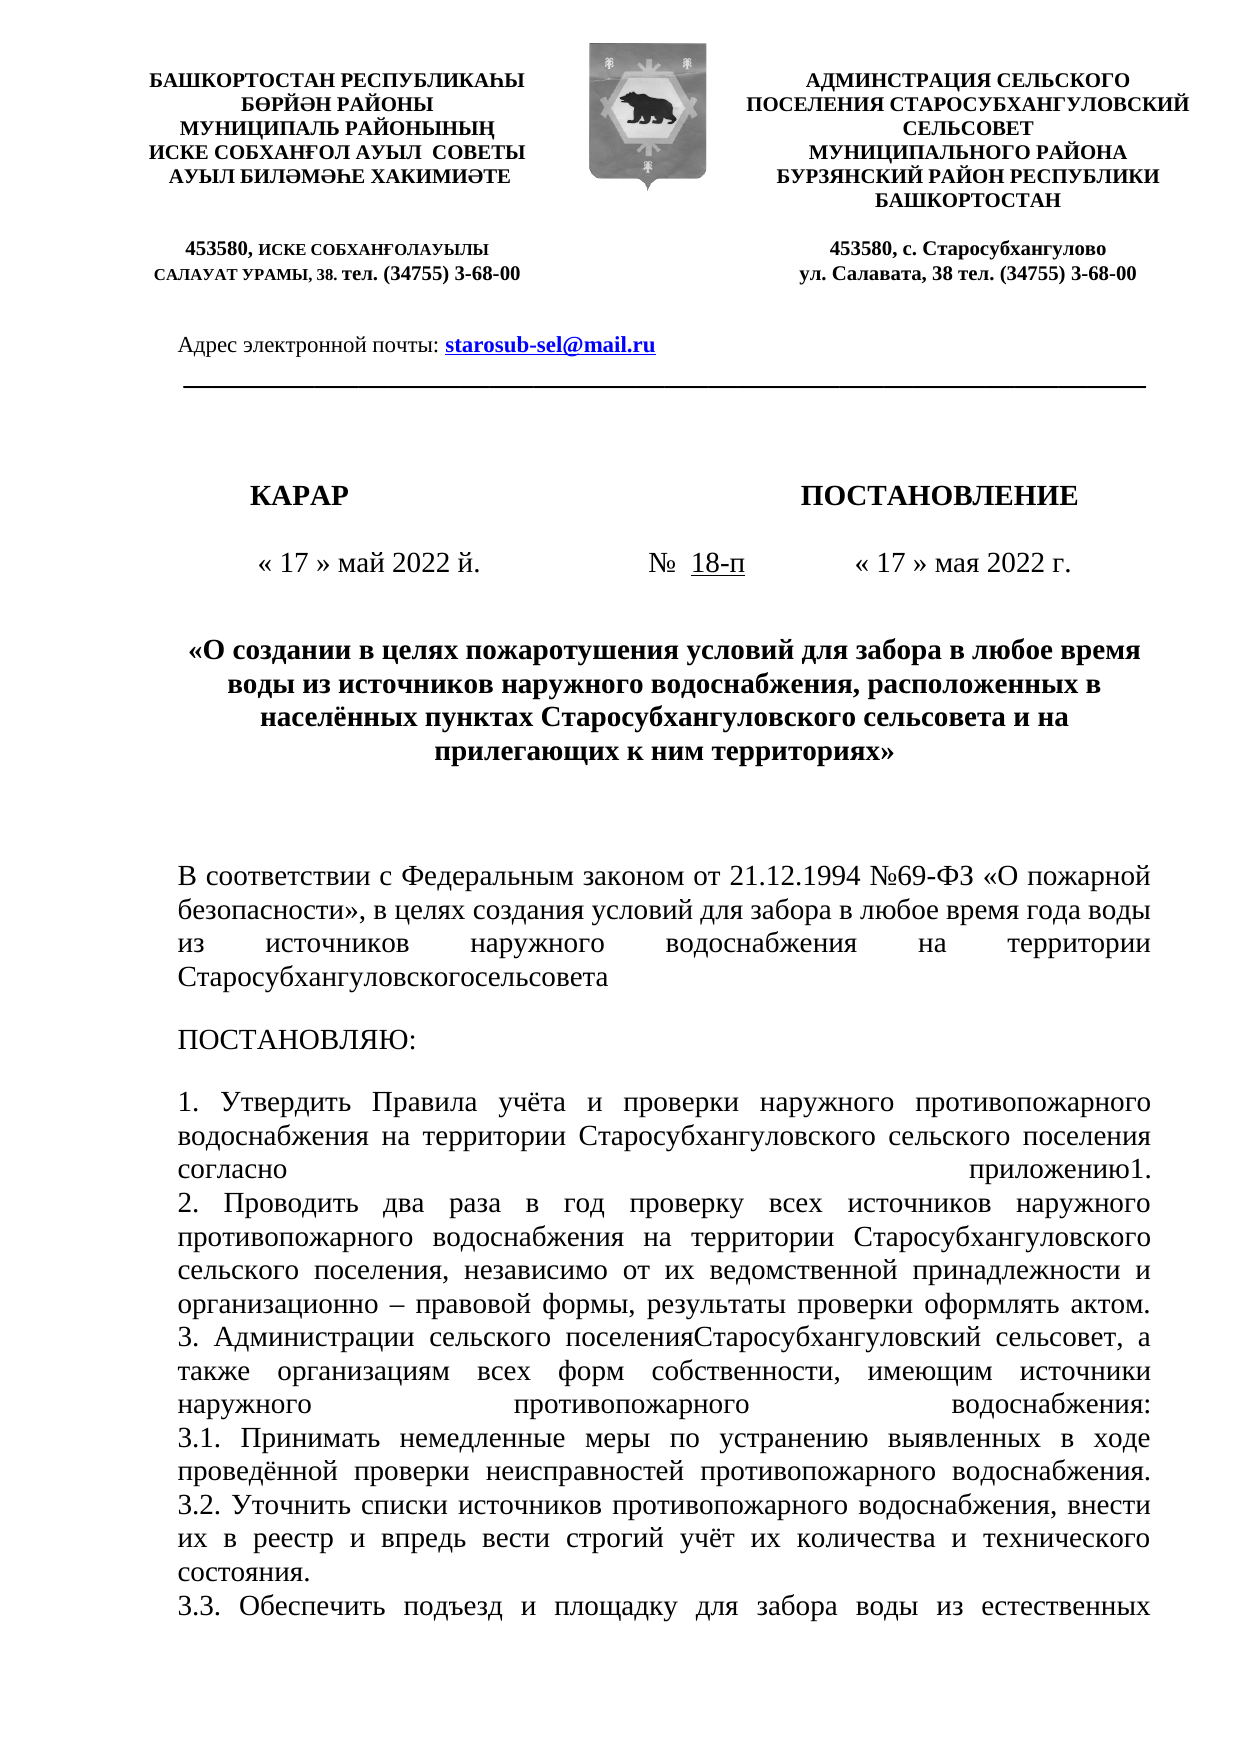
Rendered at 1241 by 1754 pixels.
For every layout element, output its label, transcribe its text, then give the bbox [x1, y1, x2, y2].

text Адрес электронной почты: starosub-sel@mail.ru [177, 331, 1152, 357]
text АУЫЛ БИЛӘМӘҺЕ ХАКИМИӘТЕ [121, 164, 553, 188]
text ПОСЕЛЕНИЯ СТАРОСУБХАНГУЛОВСКИЙ СЕЛЬСОВЕТ [740, 92, 1196, 140]
text 453580, ИСКЕ СОБХАНҒОЛАУЫЛЫ [121, 236, 553, 260]
text КАРАР ПОСТАНОВЛЕНИЕ [177, 478, 1152, 512]
text 453580, с. Старосубхангулово [740, 236, 1196, 260]
text __________________________________________________________________ [177, 357, 1152, 391]
text САЛАУАТ УРАМЫ, 38. тел. (34755) 3-68-00 [121, 260, 553, 284]
text «О создании в целях пожаротушения условий для забора в любое время воды из источников наружного водоснабжения, расположенных в населённых пунктах Старосубхангуловского сельсовета и на прилегающих к ним территориях» [177, 608, 1152, 767]
text БАШКОРТОСТАН РЕСПУБЛИКАҺЫ БӨРЙӘН РАЙОНЫ [121, 68, 553, 116]
text БУРЗЯНСКИЙ РАЙОН РЕСПУБЛИКИ БАШКОРТОСТАН [740, 164, 1196, 212]
text МУНИЦИПАЛЬНОГО РАЙОНА [740, 140, 1196, 164]
text ул. Салавата, 38 тел. (34755) 3-68-00 [740, 260, 1196, 284]
text АДМИНСТРАЦИЯ СЕЛЬСКОГО [740, 68, 1196, 92]
text В соответствии с Федеральным законом от 21.12.1994 №69-ФЗ «О пожарной безопасности», в целях создания условий для забора в любое время года воды из источников наружного водоснабжения на территории Старосубхангуловскогосельсовета [177, 858, 1152, 993]
text « 17 » май 2022 й. № 18-п « 17 » мая 2022 г. [177, 546, 1152, 579]
picture [589, 43, 707, 191]
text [177, 1084, 1152, 1621]
text ИСКЕ СОБХАНҒОЛ АУЫЛ СОВЕТЫ [121, 140, 553, 164]
text МУНИЦИПАЛЬ РАЙОНЫНЫҢ [121, 116, 553, 140]
text ПОСТАНОВЛЯЮ: [177, 1022, 1152, 1055]
